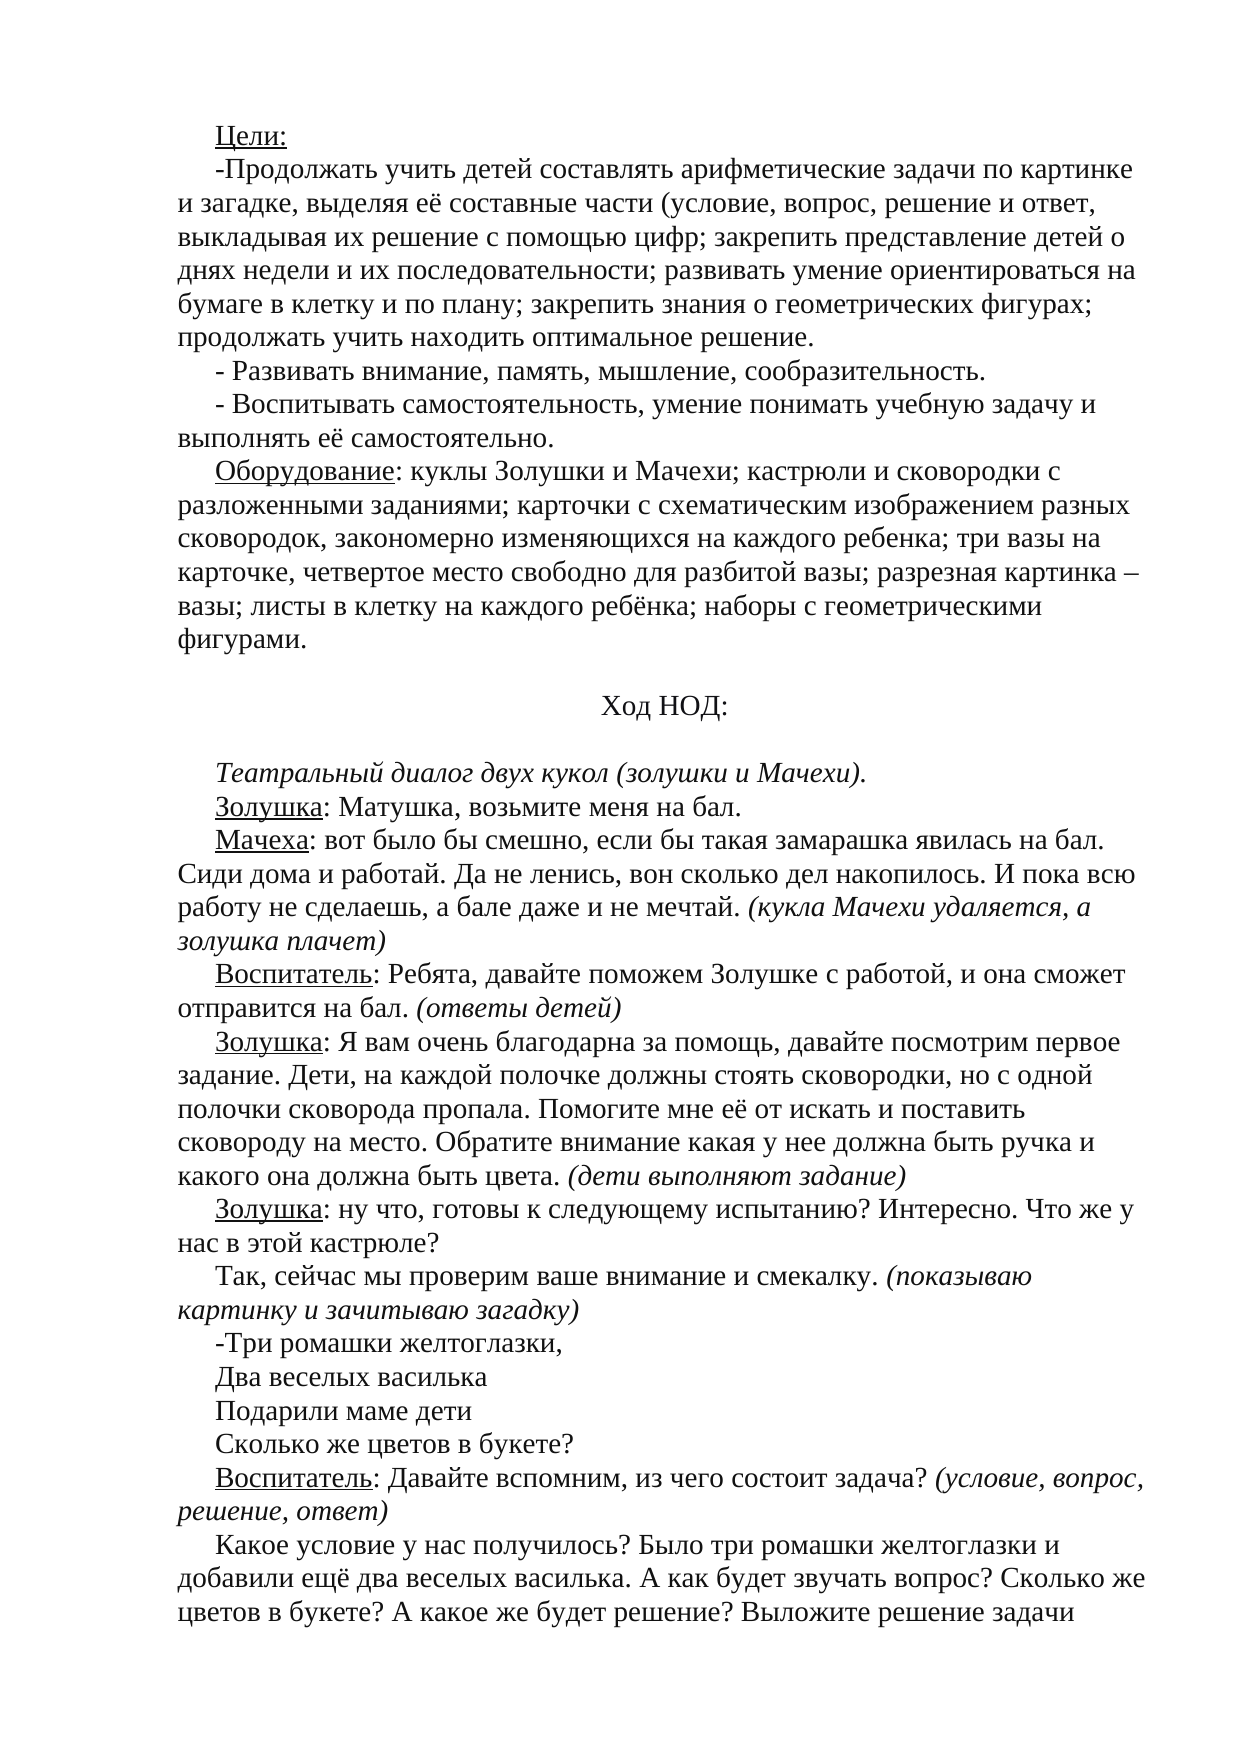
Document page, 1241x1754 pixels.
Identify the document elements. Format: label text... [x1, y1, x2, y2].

text Золушка: Матушка, возьмите меня на бал. [177, 789, 1152, 822]
text Сколько же цветов в букете? [177, 1426, 1152, 1460]
text Воспитатель: Давайте вспомним, из чего состоит задача? (условие, вопрос, решение, ответ) [177, 1460, 1152, 1527]
text Так, сейчас мы проверим ваше внимание и смекалку. (показываю картинку и зачитываю загадку) [177, 1258, 1152, 1326]
text Два веселых василька [177, 1359, 1152, 1393]
text Цели: [177, 118, 1152, 152]
text Золушка: Я вам очень благодарна за помощь, давайте посмотрим первое задание. Дети, на каждой полочке должны стоять сковородки, но с одной полочки сковорода пропала. Помогите мне её от искать и поставить сковороду на место. Обратите внимание какая у нее должна быть ручка и какого она должна быть цвета. (дети выполняют задание) [177, 1024, 1152, 1191]
text Золушка: ну что, готовы к следующему испытанию? Интересно. Что же у нас в этой кастрюле? [177, 1191, 1152, 1258]
text Театральный диалог двух кукол (золушки и Мачехи). [177, 755, 1152, 789]
text Оборудование: куклы Золушки и Мачехи; кастрюли и сковородки с разложенными заданиями; карточки с схематическим изображением разных сковородок, закономерно изменяющихся на каждого ребенка; три вазы на карточке, четвертое место свободно для разбитой вазы; разрезная картинка – вазы; листы в клетку на каждого ребёнка; наборы с геометрическими фигурами. [177, 453, 1152, 655]
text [177, 1527, 1152, 1627]
text - Воспитывать самостоятельность, умение понимать учебную задачу и выполнять её самостоятельно. [177, 386, 1152, 453]
text -Продолжать учить детей составлять арифметические задачи по картинке и загадке, выделяя её составные части (условие, вопрос, решение и ответ, выкладывая их решение с помощью цифр; закрепить представление детей о днях недели и их последовательности; развивать умение ориентироваться на бумаге в клетку и по плану; закрепить знания о геометрических фигурах; продолжать учить находить оптимальное решение. [177, 152, 1152, 353]
text Подарили маме дети [177, 1393, 1152, 1426]
text Ход НОД: [177, 688, 1152, 722]
text - Развивать внимание, память, мышление, сообразительность. [177, 353, 1152, 386]
text -Три ромашки желтоглазки, [177, 1326, 1152, 1359]
text Воспитатель: Ребята, давайте поможем Золушке с работой, и она сможет отправится на бал. (ответы детей) [177, 957, 1152, 1024]
text Мачеха: вот было бы смешно, если бы такая замарашка явилась на бал. Сиди дома и работай. Да не ленись, вон сколько дел накопилось. И пока всю работу не сделаешь, а бале даже и не мечтай. (кукла Мачехи удаляется, а золушка плачет) [177, 822, 1152, 957]
